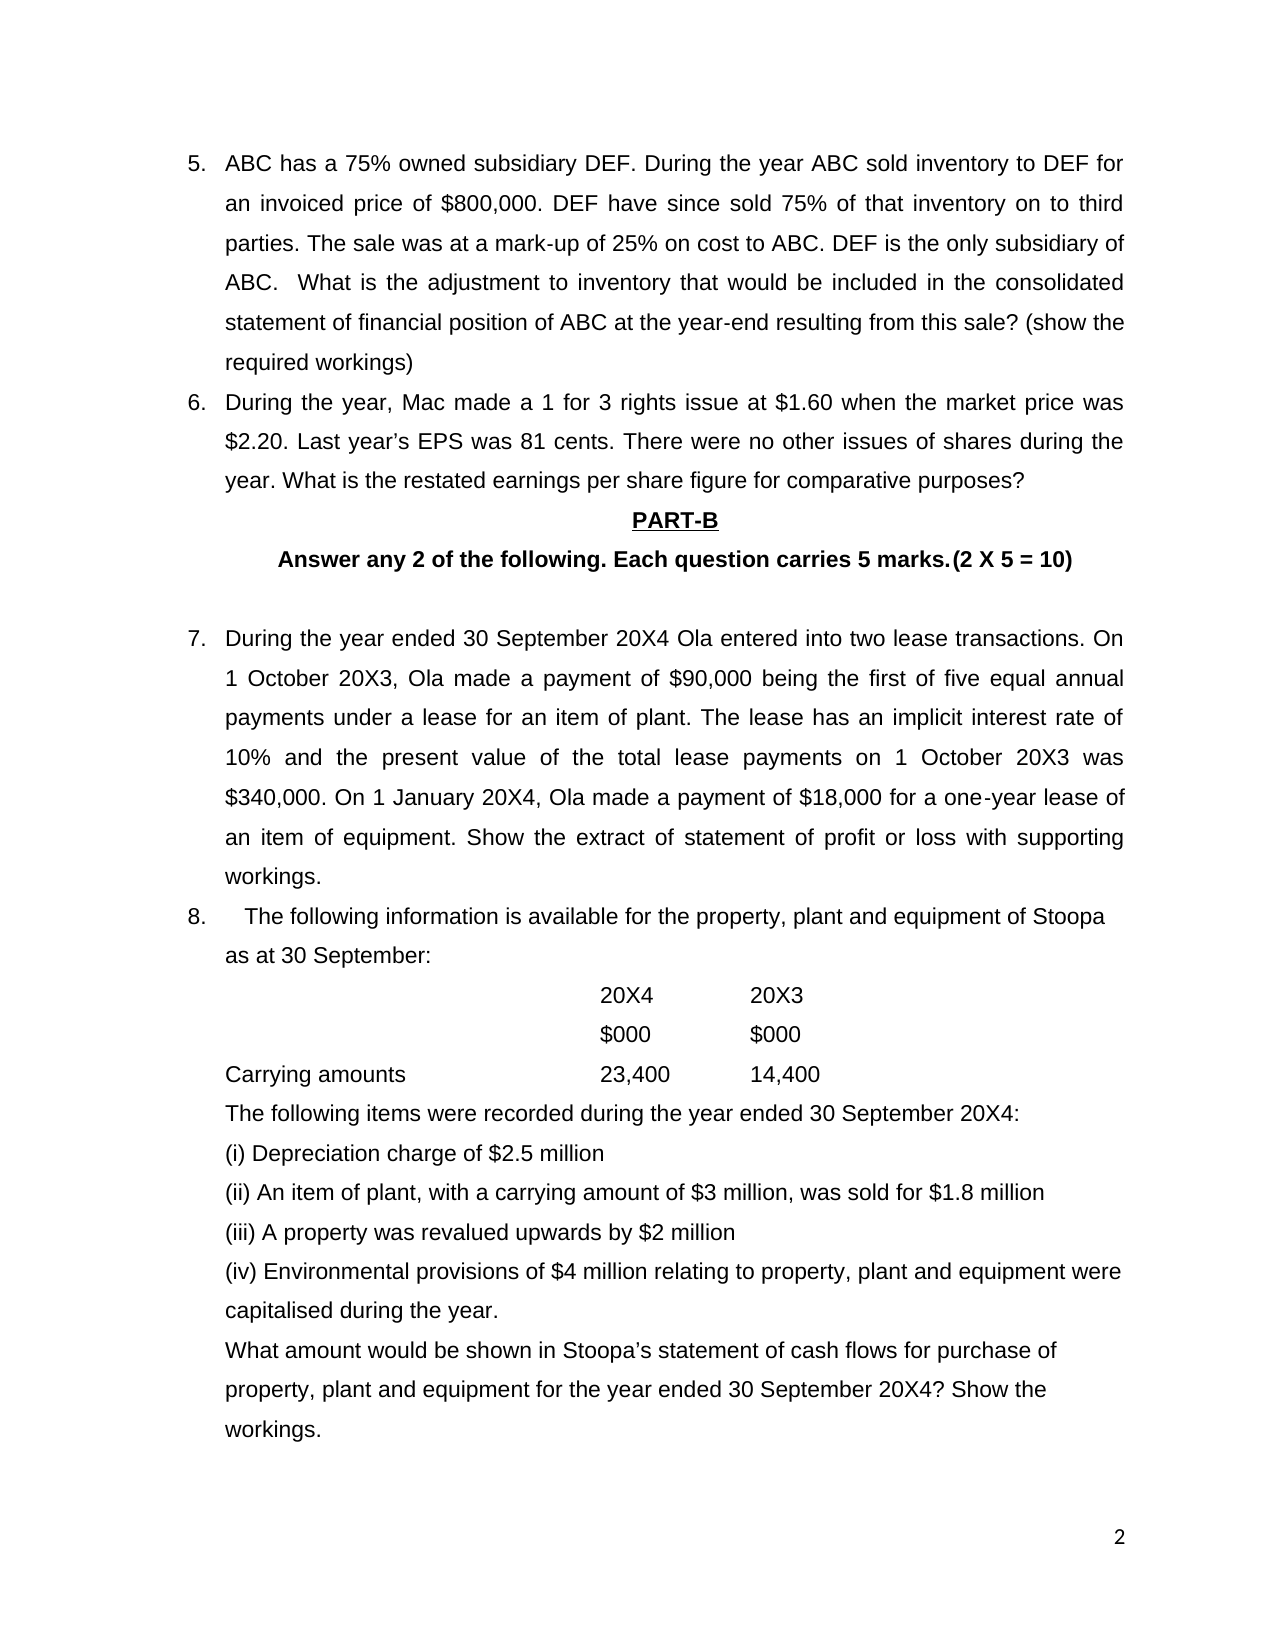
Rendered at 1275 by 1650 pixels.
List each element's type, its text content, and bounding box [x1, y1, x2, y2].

list The following information is available for the property, plant and equipment of Stoopa as at 30 September: [187, 903, 1125, 968]
text The following items were recorded during the year ended 30 September 20X4: [225, 1100, 1125, 1126]
text PART-B [225, 507, 1125, 533]
text (i) Depreciation charge of $2.5 million [225, 1139, 1125, 1166]
list ABC has a 75% owned subsidiary DEF. During the year ABC sold inventory to DEF for an invoiced price of $800,000. DEF have since sold 75% of that inventory on to third parties. The sale was at a mark‐up of 25% on cost to ABC. DEF is the only subsidiary of ABC. What is the adjustment to inventory that would be included in the consolidated statement of financial position of ABC at the year‐end resulting from this sale? (show the required workings) [187, 150, 1125, 375]
text (iv) Environmental provisions of $4 million relating to property, plant and equipment were capitalised during the year. [225, 1258, 1125, 1324]
text Answer any 2 of the following. Each question carries 5 marks. (2 X 5 = 10) [225, 546, 1125, 573]
list During the year, Mac made a 1 for 3 rights issue at $1.60 when the market price was $2.20. Last year’s EPS was 81 cents. There were no other issues of shares during the year. What is the restated earnings per share figure for comparative purposes? [187, 388, 1125, 494]
text 20X4 20X3 [525, 982, 1125, 1008]
text (iii) A property was revalued upwards by $2 million [225, 1218, 1125, 1245]
list During the year ended 30 September 20X4 Ola entered into two lease transactions. On 1 October 20X3, Ola made a payment of $90,000 being the first of five equal annual payments under a lease for an item of plant. The lease has an implicit interest rate of 10% and the present value of the total lease payments on 1 October 20X3 was $340,000. On 1 January 20X4, Ola made a payment of $18,000 for a one‐year lease of an item of equipment. Show the extract of statement of profit or loss with supporting workings. [187, 625, 1125, 889]
text What amount would be shown in Stoopa’s statement of cash flows for purchase of property, plant and equipment for the year ended 30 September 20X4? Show the workings. [225, 1337, 1125, 1442]
text $000 $000 [525, 1021, 1125, 1047]
text (ii) An item of plant, with a carrying amount of $3 million, was sold for $1.8 million [225, 1179, 1125, 1205]
text Carrying amounts 23,400 14,400 [225, 1061, 1125, 1087]
